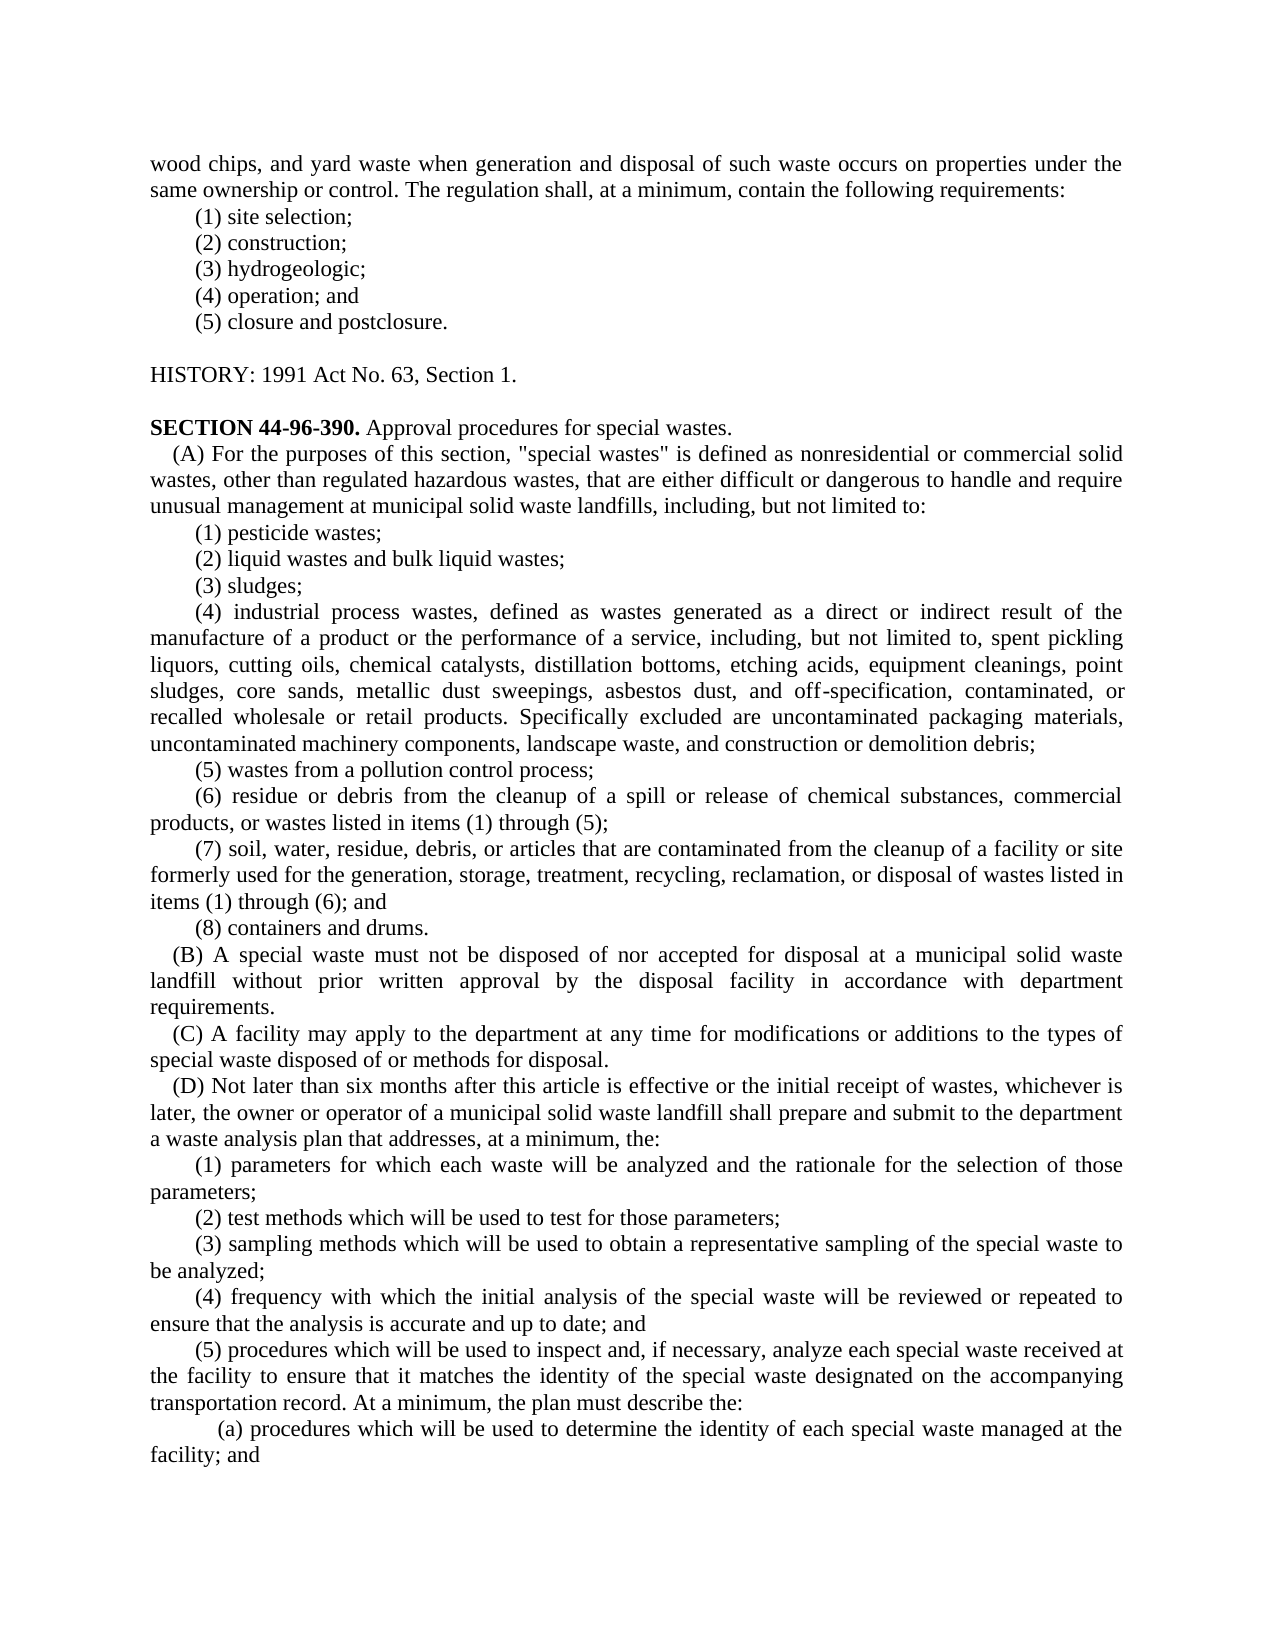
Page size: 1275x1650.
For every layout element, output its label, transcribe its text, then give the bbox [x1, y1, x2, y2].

text HISTORY: 1991 Act No. 63, Section 1. [150, 361, 1125, 387]
text (3) hydrogeologic; [150, 255, 1125, 282]
text (4) industrial process wastes, defined as wastes generated as a direct or indirect result of the manufacture of a product or the performance of a service, including, but not limited to, spent pickling liquors, cutting oils, chemical catalysts, distillation bottoms, etching acids, equipment cleanings, point sludges, core sands, metallic dust sweepings, asbestos dust, and off-specification, contaminated, or recalled wholesale or retail products. Specifically excluded are uncontaminated packaging materials, uncontaminated machinery components, landscape waste, and construction or demolition debris; [150, 598, 1125, 756]
text (7) soil, water, residue, debris, or articles that are contaminated from the cleanup of a facility or site formerly used for the generation, storage, treatment, recycling, reclamation, or disposal of wastes listed in items (1) through (6); and [150, 835, 1125, 914]
text (2) construction; [150, 229, 1125, 255]
text SECTION 44-96-390. Approval procedures for special wastes. [150, 413, 1125, 440]
text (6) residue or debris from the cleanup of a spill or release of chemical substances, commercial products, or wastes listed in items (1) through (5); [150, 782, 1125, 835]
text (D) Not later than six months after this article is effective or the initial receipt of wastes, whichever is later, the owner or operator of a municipal solid waste landfill shall prepare and submit to the department a waste analysis plan that addresses, at a minimum, the: [150, 1072, 1125, 1151]
text (2) liquid wastes and bulk liquid wastes; [150, 545, 1125, 572]
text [150, 150, 1125, 203]
text (B) A special waste must not be disposed of nor accepted for disposal at a municipal solid waste landfill without prior written approval by the disposal facility in accordance with department requirements. [150, 941, 1125, 1020]
text (C) A facility may apply to the department at any time for modifications or additions to the types of special waste disposed of or methods for disposal. [150, 1020, 1125, 1072]
text (3) sampling methods which will be used to obtain a representative sampling of the special waste to be analyzed; [150, 1231, 1125, 1283]
text (2) test methods which will be used to test for those parameters; [150, 1204, 1125, 1231]
text (1) parameters for which each waste will be analyzed and the rationale for the selection of those parameters; [150, 1151, 1125, 1204]
text (A) For the purposes of this section, "special wastes" is defined as nonresidential or commercial solid wastes, other than regulated hazardous wastes, that are either difficult or dangerous to handle and require unusual management at municipal solid waste landfills, including, but not limited to: [150, 440, 1125, 519]
text (a) procedures which will be used to determine the identity of each special waste managed at the facility; and [150, 1415, 1125, 1468]
text (5) closure and postclosure. [150, 308, 1125, 334]
text (3) sludges; [150, 572, 1125, 598]
text (8) containers and drums. [150, 914, 1125, 941]
text (5) procedures which will be used to inspect and, if necessary, analyze each special waste received at the facility to ensure that it matches the identity of the special waste designated on the accompanying transportation record. At a minimum, the plan must describe the: [150, 1336, 1125, 1415]
text (1) site selection; [150, 203, 1125, 229]
text (5) wastes from a pollution control process; [150, 756, 1125, 782]
text (1) pesticide wastes; [150, 519, 1125, 545]
text (4) operation; and [150, 282, 1125, 308]
text (4) frequency with which the initial analysis of the special waste will be reviewed or repeated to ensure that the analysis is accurate and up to date; and [150, 1283, 1125, 1336]
